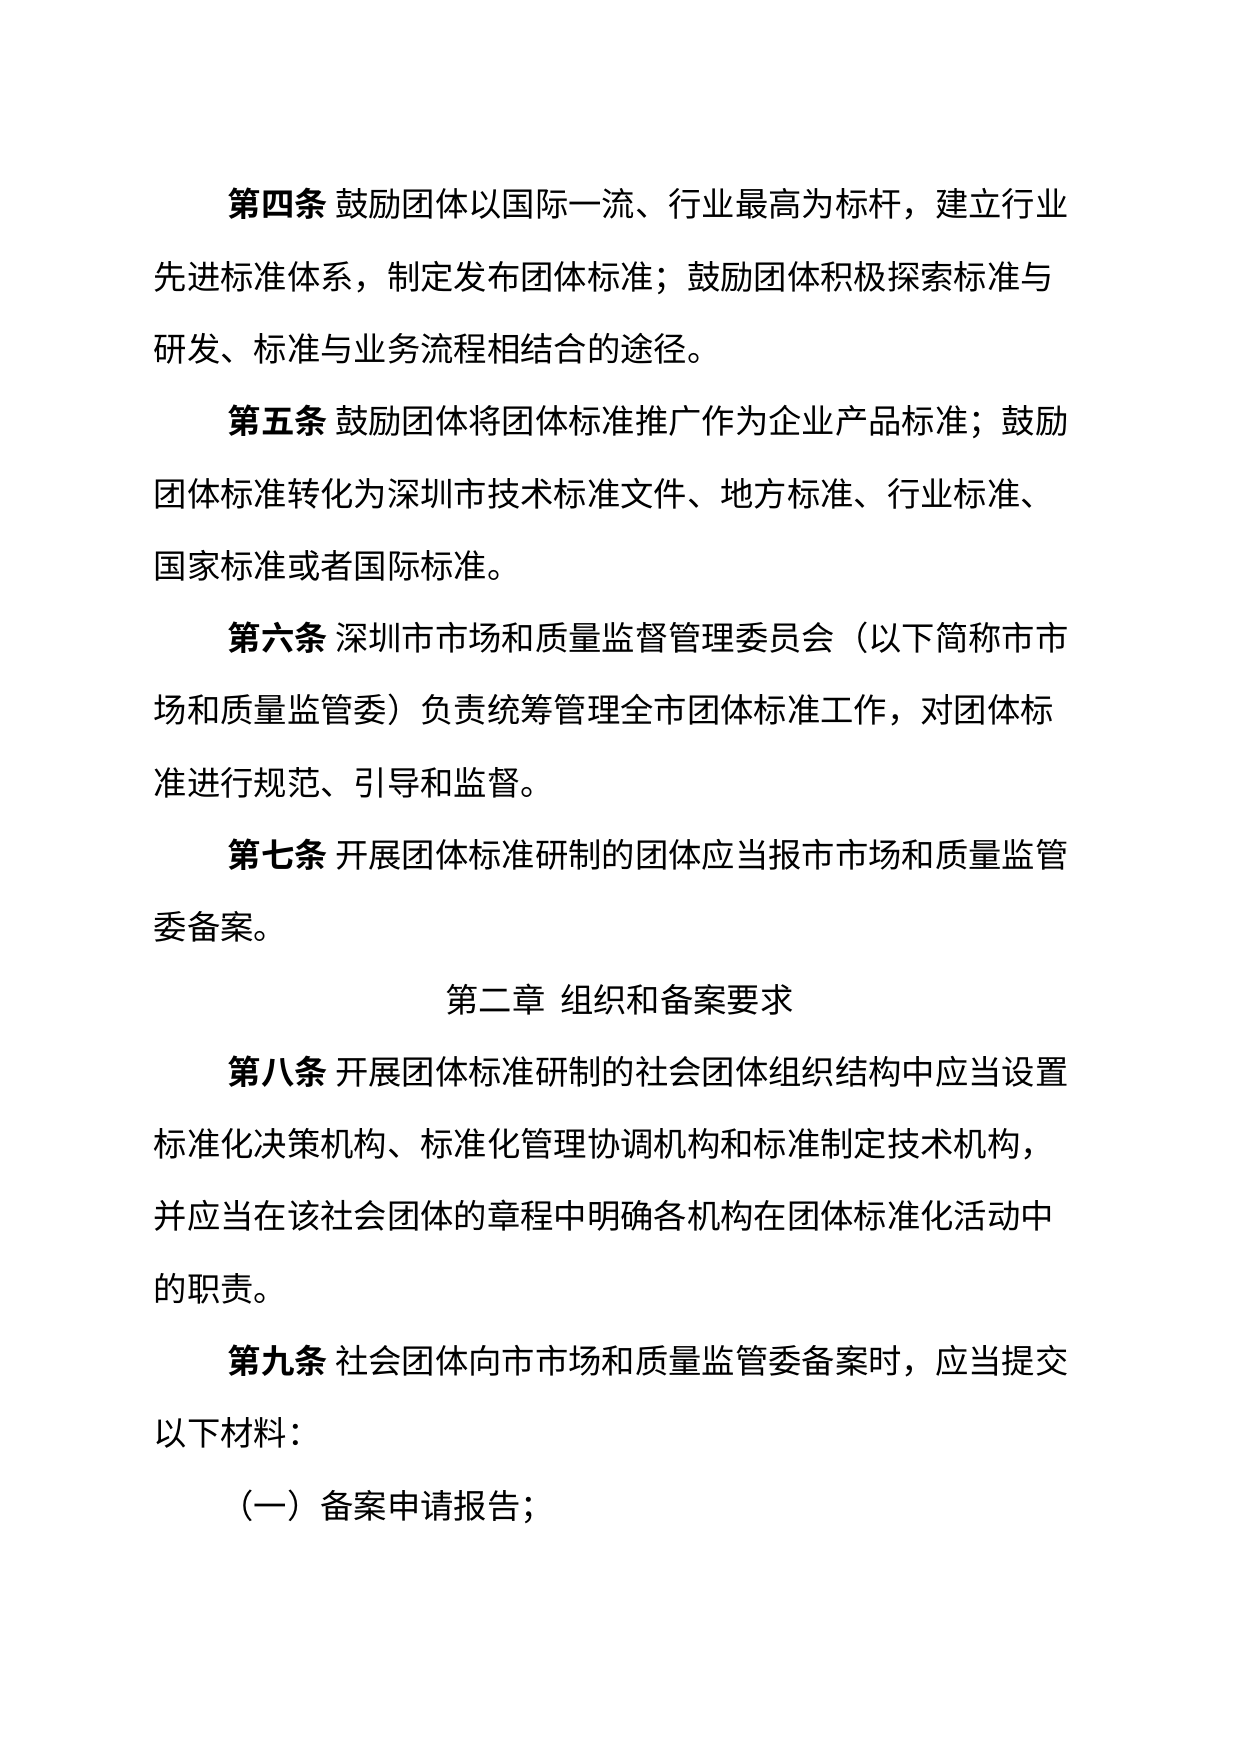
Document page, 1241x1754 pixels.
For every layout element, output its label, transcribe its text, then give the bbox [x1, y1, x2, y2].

text 第二章 组织和备案要求 [153, 973, 1085, 1022]
list 开展团体标准研制的团体应当报市市场和质量监管委备案。 [153, 829, 1085, 949]
list 社会团体向市市场和质量监管委备案时，应当提交以下材料： [153, 1335, 1085, 1455]
list 鼓励团体将团体标准推广作为企业产品标准；鼓励团体标准转化为深圳市技术标准文件、地方标准、行业标准、国家标准或者国际标准。 [153, 395, 1085, 588]
text （一）备案申请报告； [153, 1479, 1085, 1528]
list 开展团体标准研制的社会团体组织结构中应当设置标准化决策机构、标准化管理协调机构和标准制定技术机构，并应当在该社会团体的章程中明确各机构在团体标准化活动中的职责。 [153, 1046, 1085, 1311]
list 深圳市市场和质量监督管理委员会（以下简称市市场和质量监管委）负责统筹管理全市团体标准工作，对团体标准进行规范、引导和监督。 [153, 612, 1085, 805]
list 鼓励团体以国际一流、行业最高为标杆，建立行业先进标准体系，制定发布团体标准；鼓励团体积极探索标准与研发、标准与业务流程相结合的途径。 [153, 178, 1085, 371]
